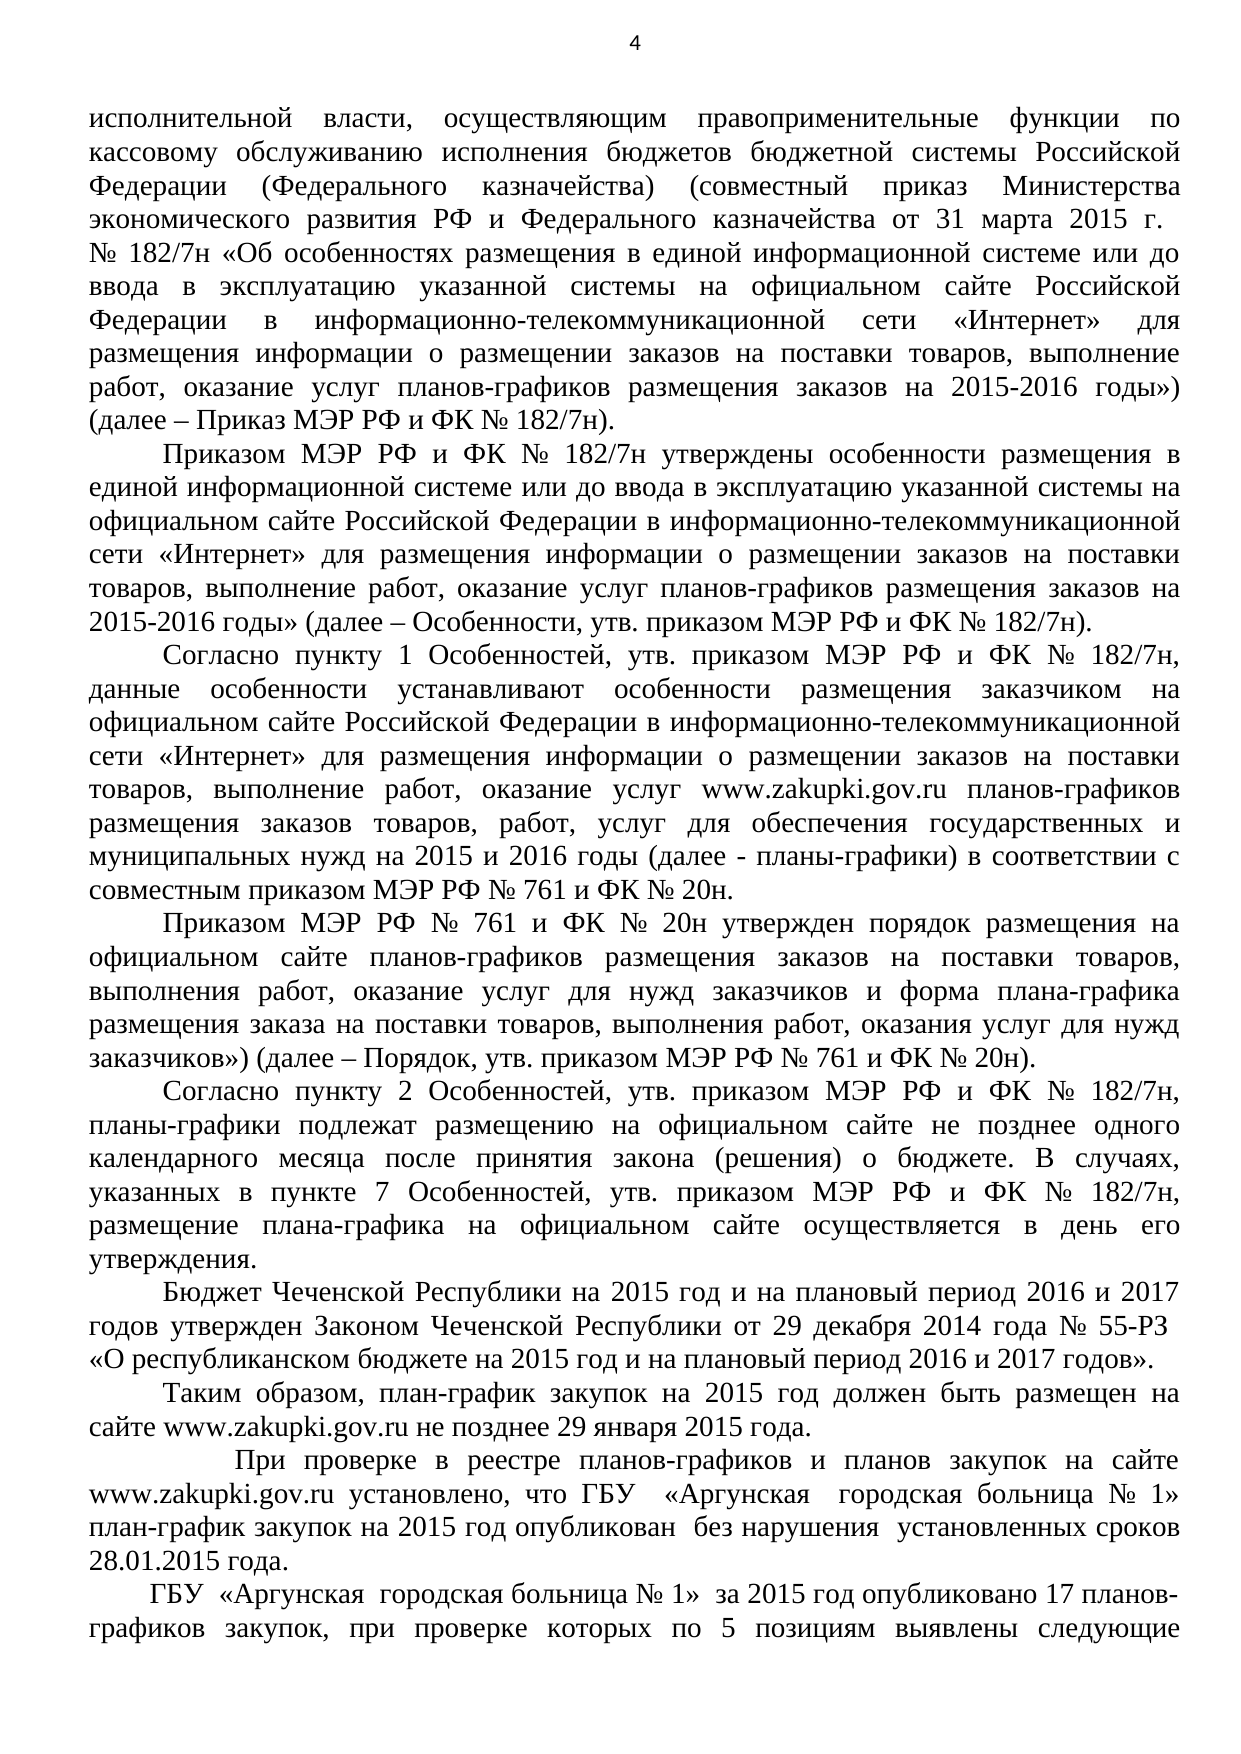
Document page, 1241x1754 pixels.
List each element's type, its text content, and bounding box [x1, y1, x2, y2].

text Приказом МЭР РФ и ФК № 182/7н утверждены особенности размещения в единой информационной системе или до ввода в эксплуатацию указанной системы на официальном сайте Российской Федерации в информационно-телекоммуникационной сети «Интернет» для размещения информации о размещении заказов на поставки товаров, выполнение работ, оказание услуг планов-графиков размещения заказов на 2015-2016 годы» (далее – Особенности, утв. приказом МЭР РФ и ФК № 182/7н). [89, 436, 1181, 637]
text При проверке в реестре планов-графиков и планов закупок на сайте www.zakupki.gov.ru установлено, что ГБУ «Аргунская городская больница № 1» план-график закупок на 2015 год опубликован без нарушения установленных сроков 28.01.2015 года. [89, 1442, 1181, 1576]
text Согласно пункту 1 Особенностей, утв. приказом МЭР РФ и ФК № 182/7н, данные особенности устанавливают особенности размещения заказчиком на официальном сайте Российской Федерации в информационно-телекоммуникационной сети «Интернет» для размещения информации о размещении заказов на поставки товаров, выполнение работ, оказание услуг www.zakupki.gov.ru планов-графиков размещения заказов товаров, работ, услуг для обеспечения государственных и муниципальных нужд на 2015 и 2016 годы (далее - планы-графики) в соответствии с совместным приказом МЭР РФ № 761 и ФК № 20н. [89, 637, 1181, 906]
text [89, 1576, 1181, 1643]
text Таким образом, план-график закупок на 2015 год должен быть размещен на сайте www.zakupki.gov.ru не позднее 29 января 2015 года. [89, 1375, 1181, 1442]
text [89, 101, 1181, 436]
text Приказом МЭР РФ № 761 и ФК № 20н утвержден порядок размещения на официальном сайте планов-графиков размещения заказов на поставки товаров, выполнения работ, оказание услуг для нужд заказчиков и форма плана-графика размещения заказа на поставки товаров, выполнения работ, оказания услуг для нужд заказчиков») (далее – Порядок, утв. приказом МЭР РФ № 761 и ФК № 20н). [89, 906, 1181, 1073]
text Согласно пункту 2 Особенностей, утв. приказом МЭР РФ и ФК № 182/7н, планы-графики подлежат размещению на официальном сайте не позднее одного календарного месяца после принятия закона (решения) о бюджете. В случаях, указанных в пункте 7 Особенностей, утв. приказом МЭР РФ и ФК № 182/7н, размещение плана-графика на официальном сайте осуществляется в день его утверждения. [89, 1073, 1181, 1274]
text Бюджет Чеченской Республики на 2015 год и на плановый период 2016 и 2017 годов утвержден Законом Чеченской Республики от 29 декабря 2014 года № 55-РЗ «О республиканском бюджете на 2015 год и на плановый период 2016 и 2017 годов». [89, 1274, 1181, 1375]
